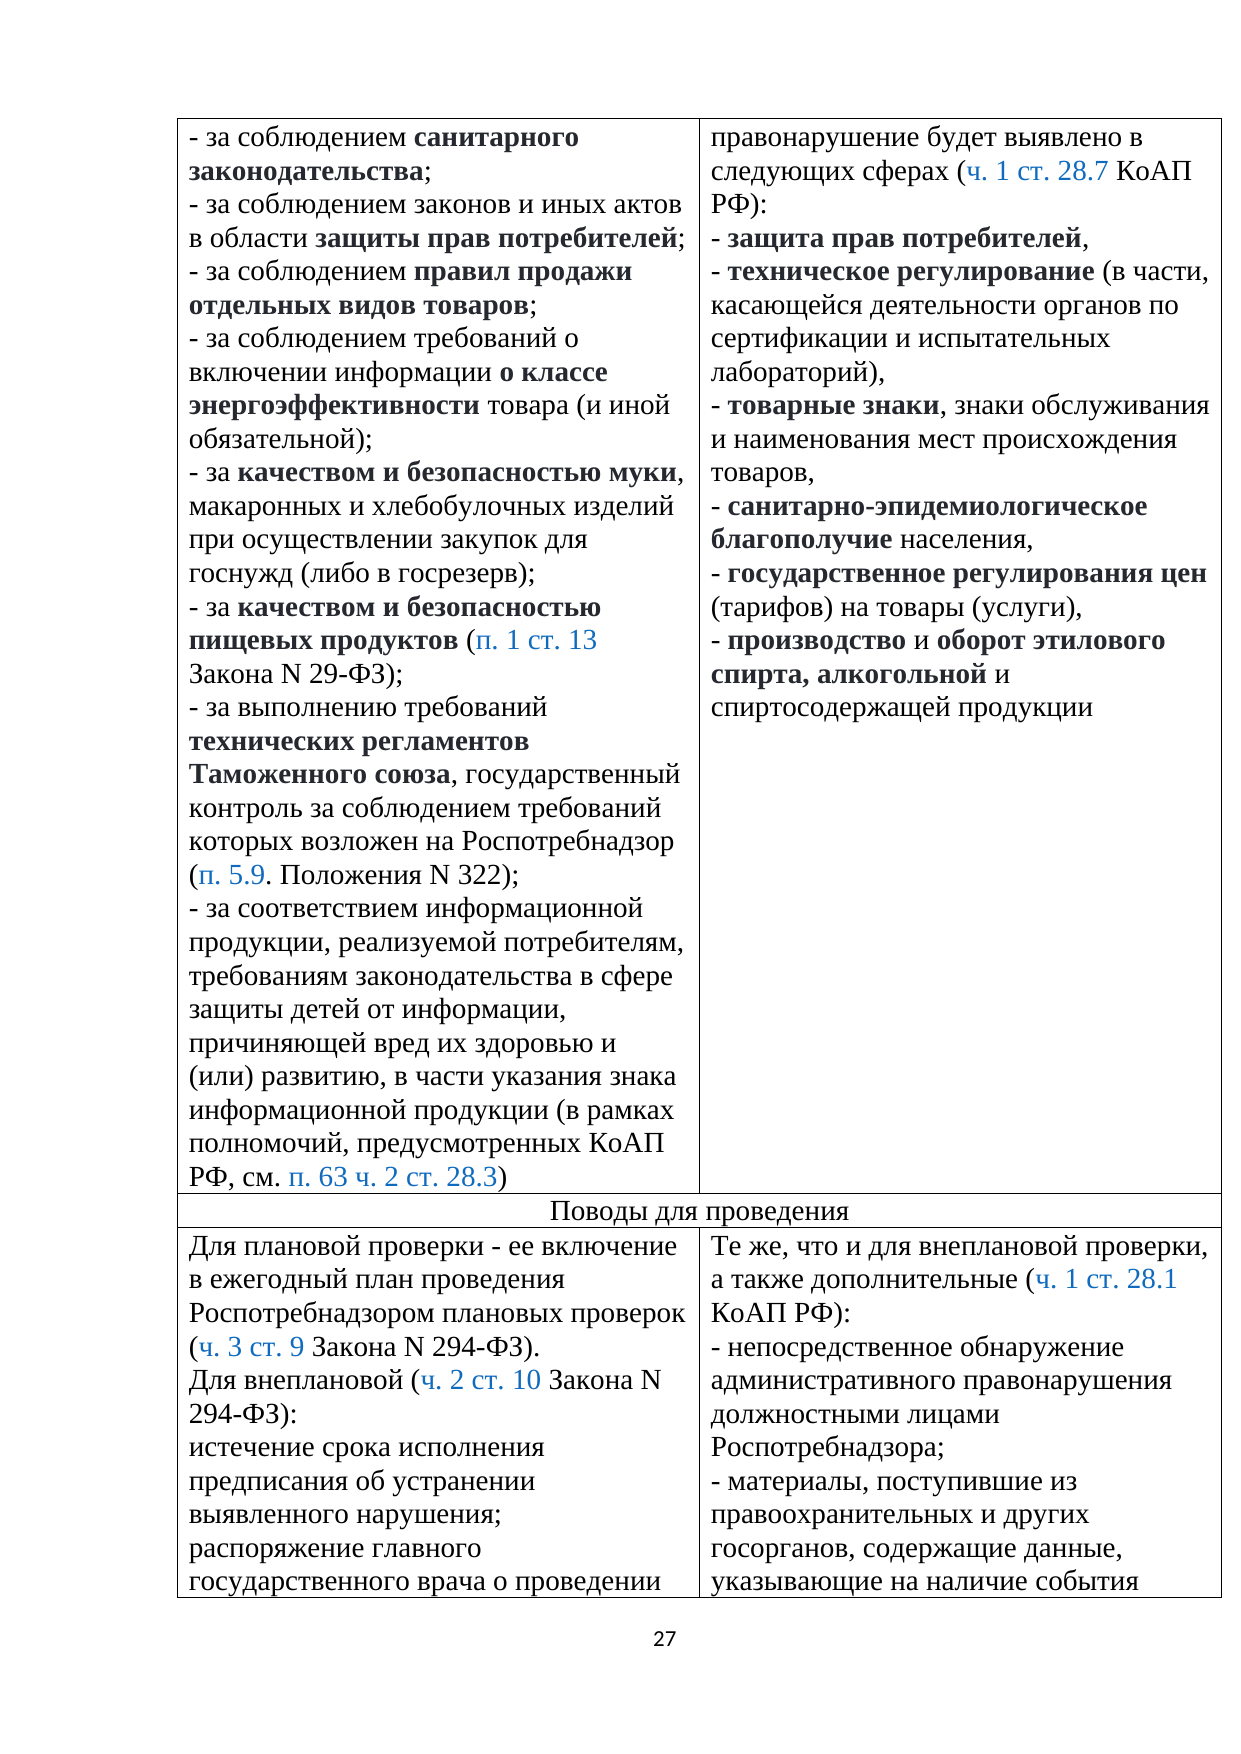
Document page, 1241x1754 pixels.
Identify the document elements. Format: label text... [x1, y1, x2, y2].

table_cell Поводы для проведения [178, 1194, 1221, 1227]
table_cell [178, 119, 699, 1192]
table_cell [700, 1228, 1221, 1597]
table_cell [178, 1228, 699, 1597]
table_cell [700, 119, 1221, 1192]
